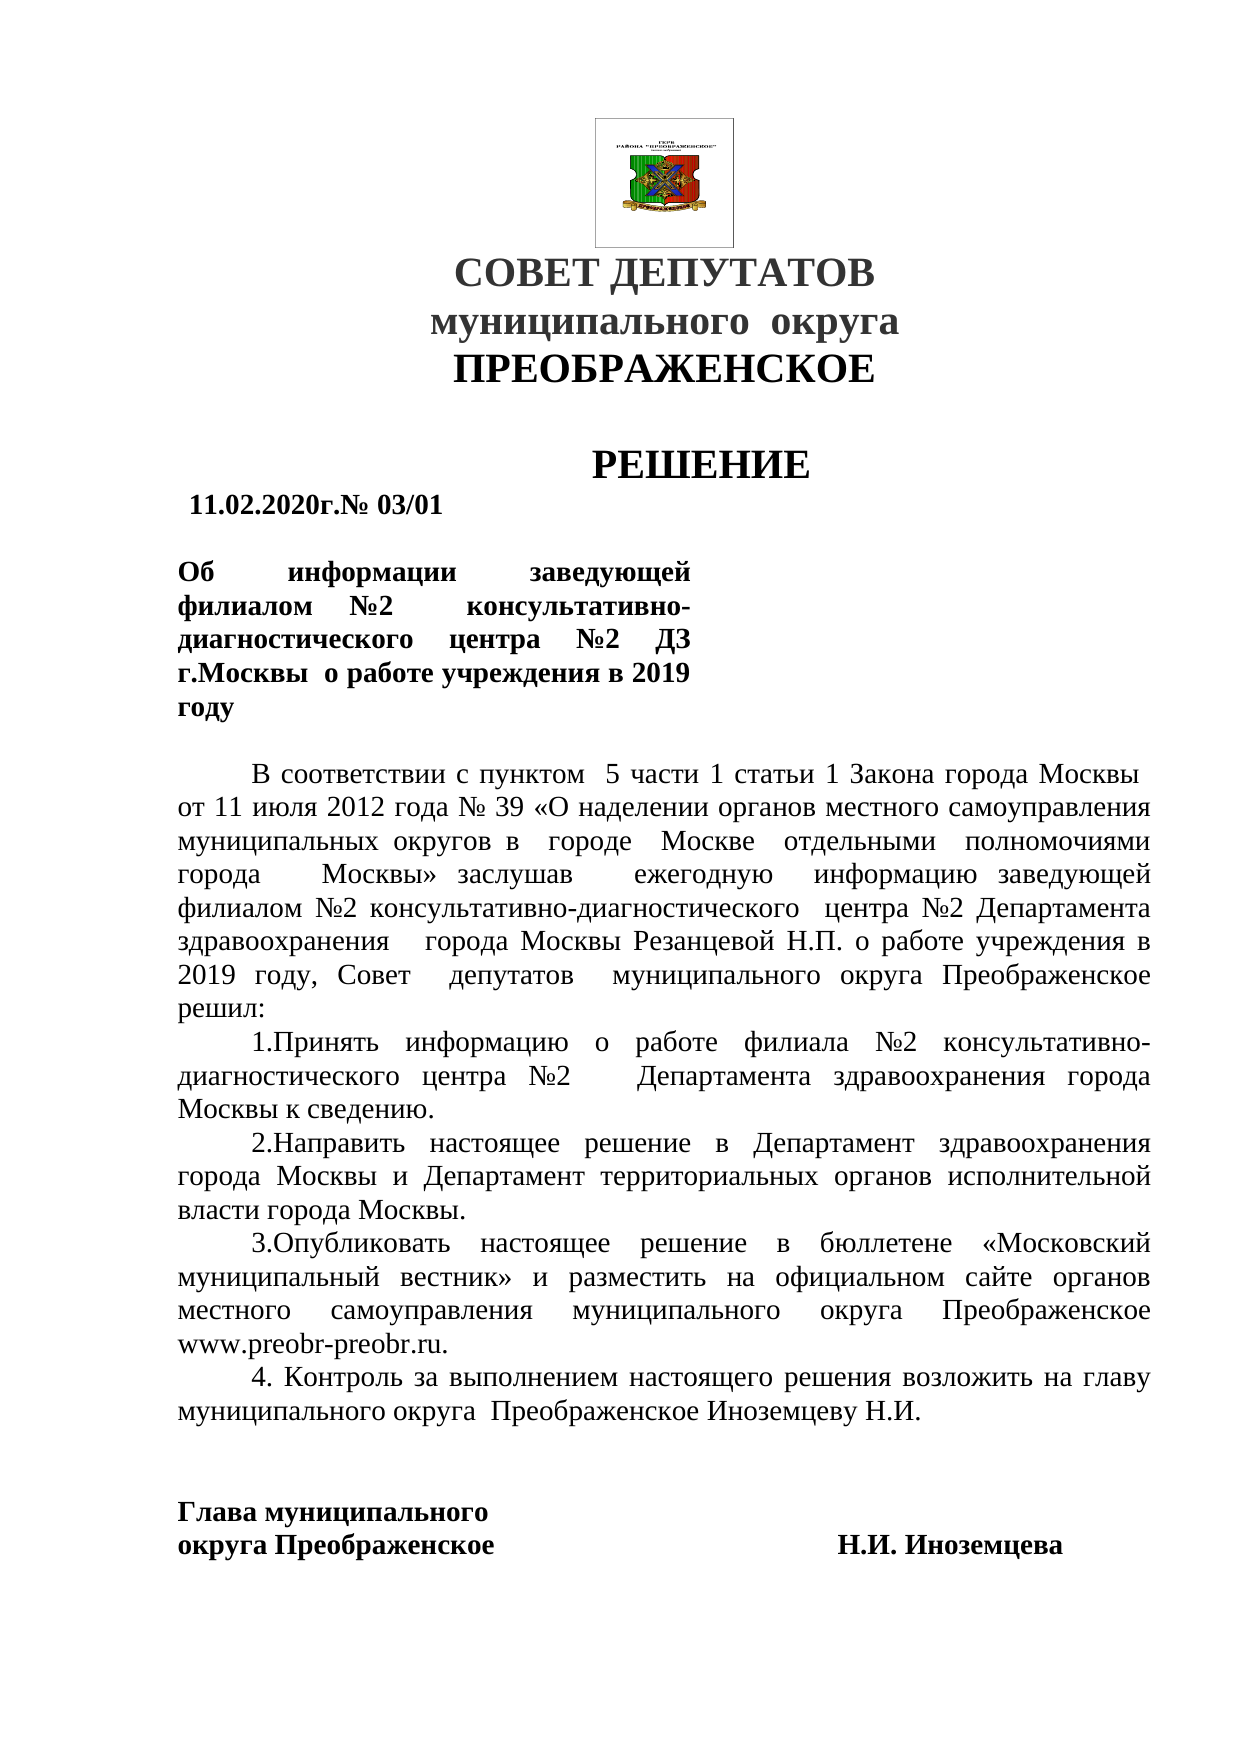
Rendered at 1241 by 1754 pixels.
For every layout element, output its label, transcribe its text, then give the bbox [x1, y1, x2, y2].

text муниципального округа [177, 296, 1152, 344]
text 3.Опубликовать настоящее решение в бюллетене «Московский муниципальный вестник» и разместить на официальном сайте органов местного самоуправления муниципального округа Преображенское www.preobr-preobr.ru. [177, 1225, 1152, 1359]
table_cell Об информации заведующей филиалом №2 консультативно-диагностического центра №2 ДЗ г.Москвы о работе учреждения в 2019 году [166, 521, 702, 722]
text 1.Принять информацию о работе филиала №2 консультативно-диагностического центра №2 Департамента здравоохранения города Москвы к сведению. [177, 1024, 1152, 1125]
text СОВЕТ ДЕПУТАТОВ [177, 248, 1152, 296]
text 2.Направить настоящее решение в Департамент здравоохранения города Москвы и Департамент территориальных органов исполнительной власти города Москвы. [177, 1125, 1152, 1225]
text РЕШЕНИЕ [177, 439, 1152, 487]
text 4. Контроль за выполнением настоящего решения возложить на главу муниципального округа Преображенское Иноземцеву Н.И. [177, 1359, 1152, 1427]
text В соответствии с пунктом 5 части 1 статьи 1 Закона города Москвы от 11 июля 2012 года № 39 «О наделении органов местного самоуправления муниципальных округов в городе Москве отдельными полномочиями города Москвы» заслушав ежегодную информацию заведующей филиалом №2 консультативно-диагностического центра №2 Департамента здравоохранения города Москвы Резанцевой Н.П. о работе учреждения в 2019 году, Совет депутатов муниципального округа Преображенское решил: [177, 756, 1152, 1024]
table_header 11.02.2020г.№ 03/01 [177, 488, 664, 521]
text ПРЕОБРАЖЕНСКОЕ [177, 344, 1152, 392]
table_header Н.И. Иноземцева [658, 1494, 1163, 1561]
table_header Глава муниципального округа Преображенское [166, 1494, 658, 1561]
